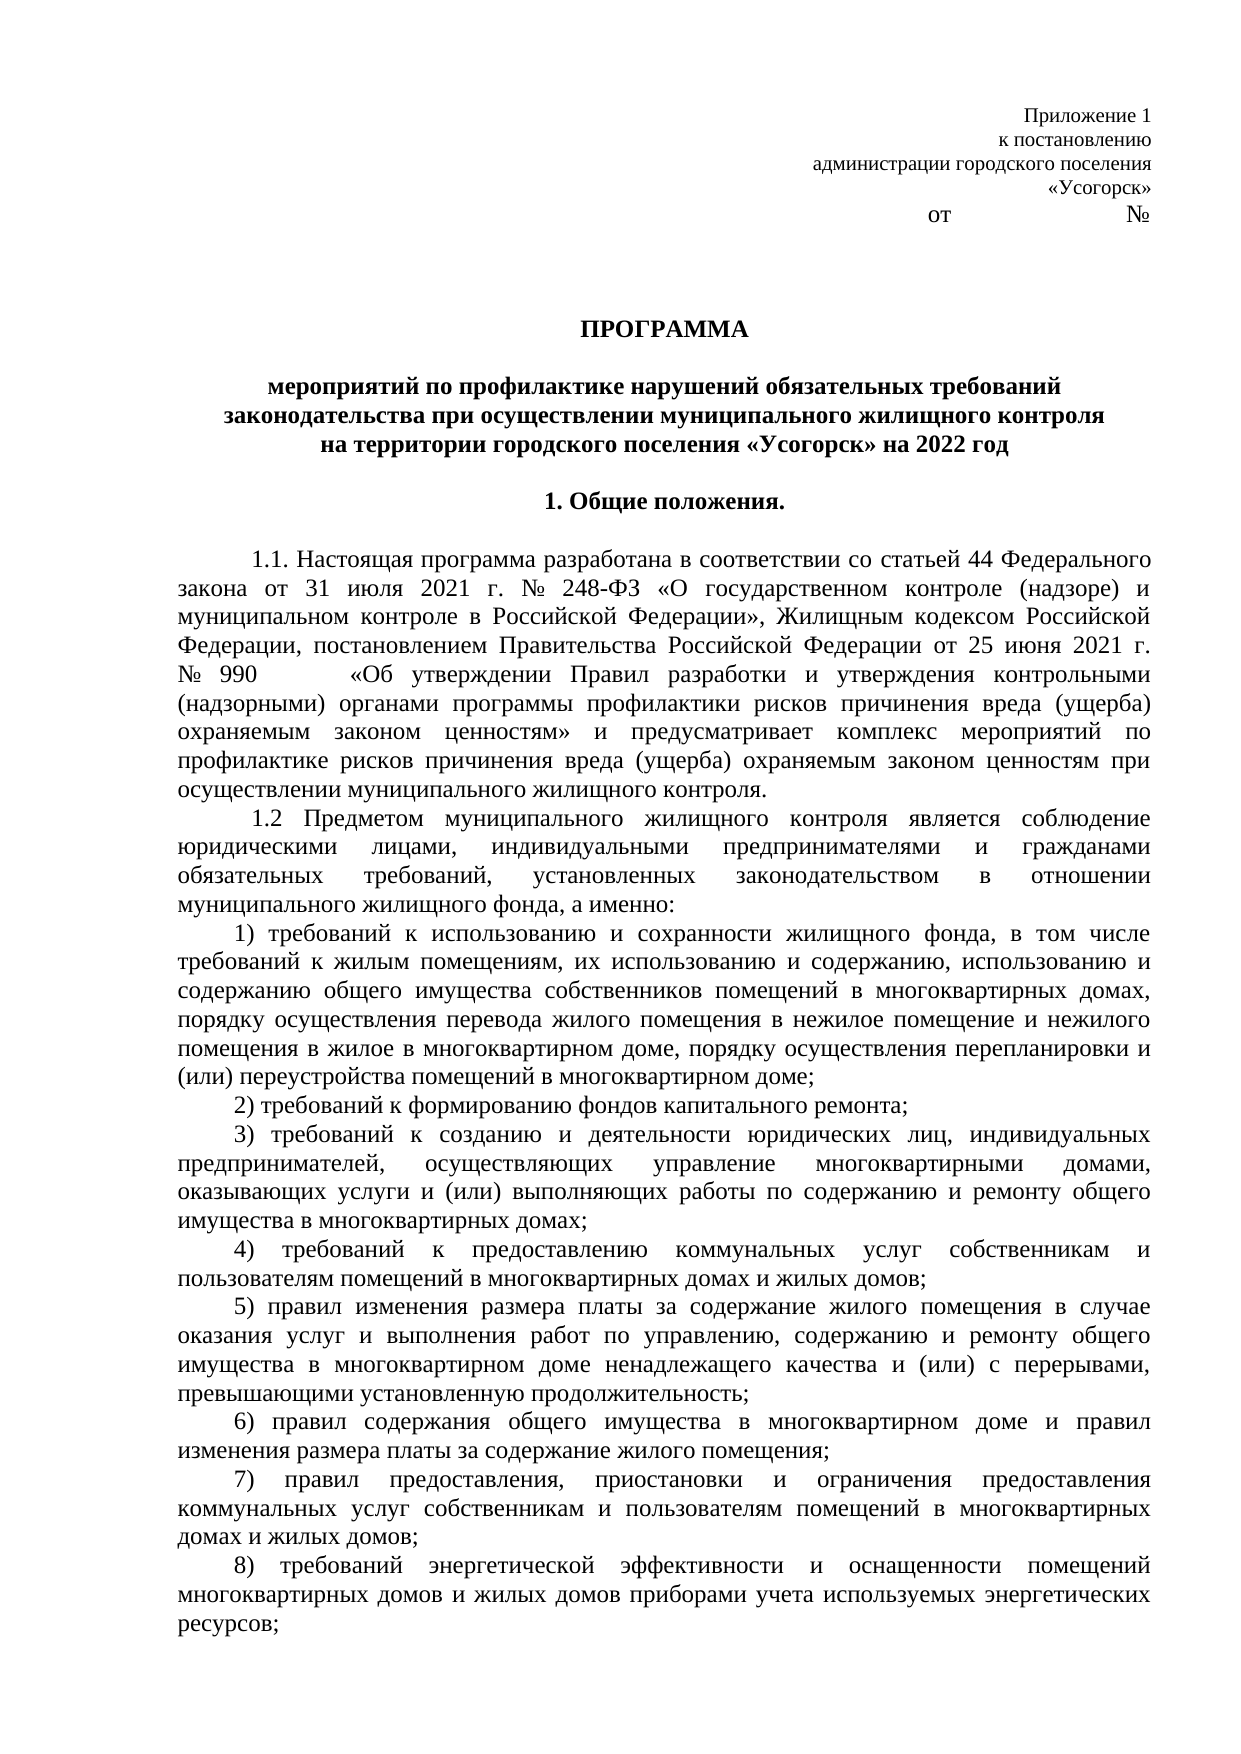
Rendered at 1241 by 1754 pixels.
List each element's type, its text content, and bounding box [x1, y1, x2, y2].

text ПРОГРАММА [177, 314, 1152, 343]
text 1. Общие положения. [177, 486, 1152, 515]
text 1.2 Предметом муниципального жилищного контроля является соблюдение юридическими лицами, индивидуальными предпринимателями и гражданами обязательных требований, установленных законодательством в отношении муниципального жилищного фонда, а именно: [177, 803, 1152, 918]
text 8) требований энергетической эффективности и оснащенности помещений многоквартирных домов и жилых домов приборами учета используемых энергетических ресурсов; [177, 1550, 1152, 1636]
text 6) правил содержания общего имущества в многоквартирном доме и правил изменения размера платы за содержание жилого помещения; [177, 1406, 1152, 1464]
text мероприятий по профилактике нарушений обязательных требований законодательства при осуществлении муниципального жилищного контроля [177, 371, 1152, 429]
text на территории городского поселения «Усогорск» на 2022 год [177, 429, 1152, 458]
text 1.1. Настоящая программа разработана в соответствии со статьей 44 Федерального закона от 31 июля 2021 г. № 248-ФЗ «О государственном контроле (надзоре) и муниципальном контроле в Российской Федерации», Жилищным кодексом Российской Федерации, постановлением Правительства Российской Федерации от 25 июня 2021 г. № 990 «Об утверждении Правил разработки и утверждения контрольными (надзорными) органами программы профилактики рисков причинения вреда (ущерба) охраняемым законом ценностям» и предусматривает комплекс мероприятий по профилактике рисков причинения вреда (ущерба) охраняемым законом ценностям при осуществлении муниципального жилищного контроля. [177, 544, 1152, 803]
text 1) требований к использованию и сохранности жилищного фонда, в том числе требований к жилым помещениям, их использованию и содержанию, использованию и содержанию общего имущества собственников помещений в многоквартирных домах, порядку осуществления перевода жилого помещения в нежилое помещение и нежилого помещения в жилое в многоквартирном доме, порядку осуществления перепланировки и (или) переустройства помещений в многоквартирном доме; [177, 918, 1152, 1090]
text 7) правил предоставления, приостановки и ограничения предоставления коммунальных услуг собственникам и пользователям помещений в многоквартирных домах и жилых домов; [177, 1464, 1152, 1550]
text 2) требований к формированию фондов капитального ремонта; [177, 1090, 1152, 1119]
text 4) требований к предоставлению коммунальных услуг собственникам и пользователям помещений в многоквартирных домах и жилых домов; [177, 1234, 1152, 1291]
text Приложение 1 к постановлению [664, 103, 1152, 151]
text 5) правил изменения размера платы за содержание жилого помещения в случае оказания услуг и выполнения работ по управлению, содержанию и ремонту общего имущества в многоквартирном доме ненадлежащего качества и (или) с перерывами, превышающими установленную продолжительность; [177, 1291, 1152, 1406]
text администрации городского поселения «Усогорск» [177, 151, 1152, 199]
text от № [177, 199, 1152, 228]
text 3) требований к созданию и деятельности юридических лиц, индивидуальных предпринимателей, осуществляющих управление многоквартирными домами, оказывающих услуги и (или) выполняющих работы по содержанию и ремонту общего имущества в многоквартирных домах; [177, 1119, 1152, 1234]
